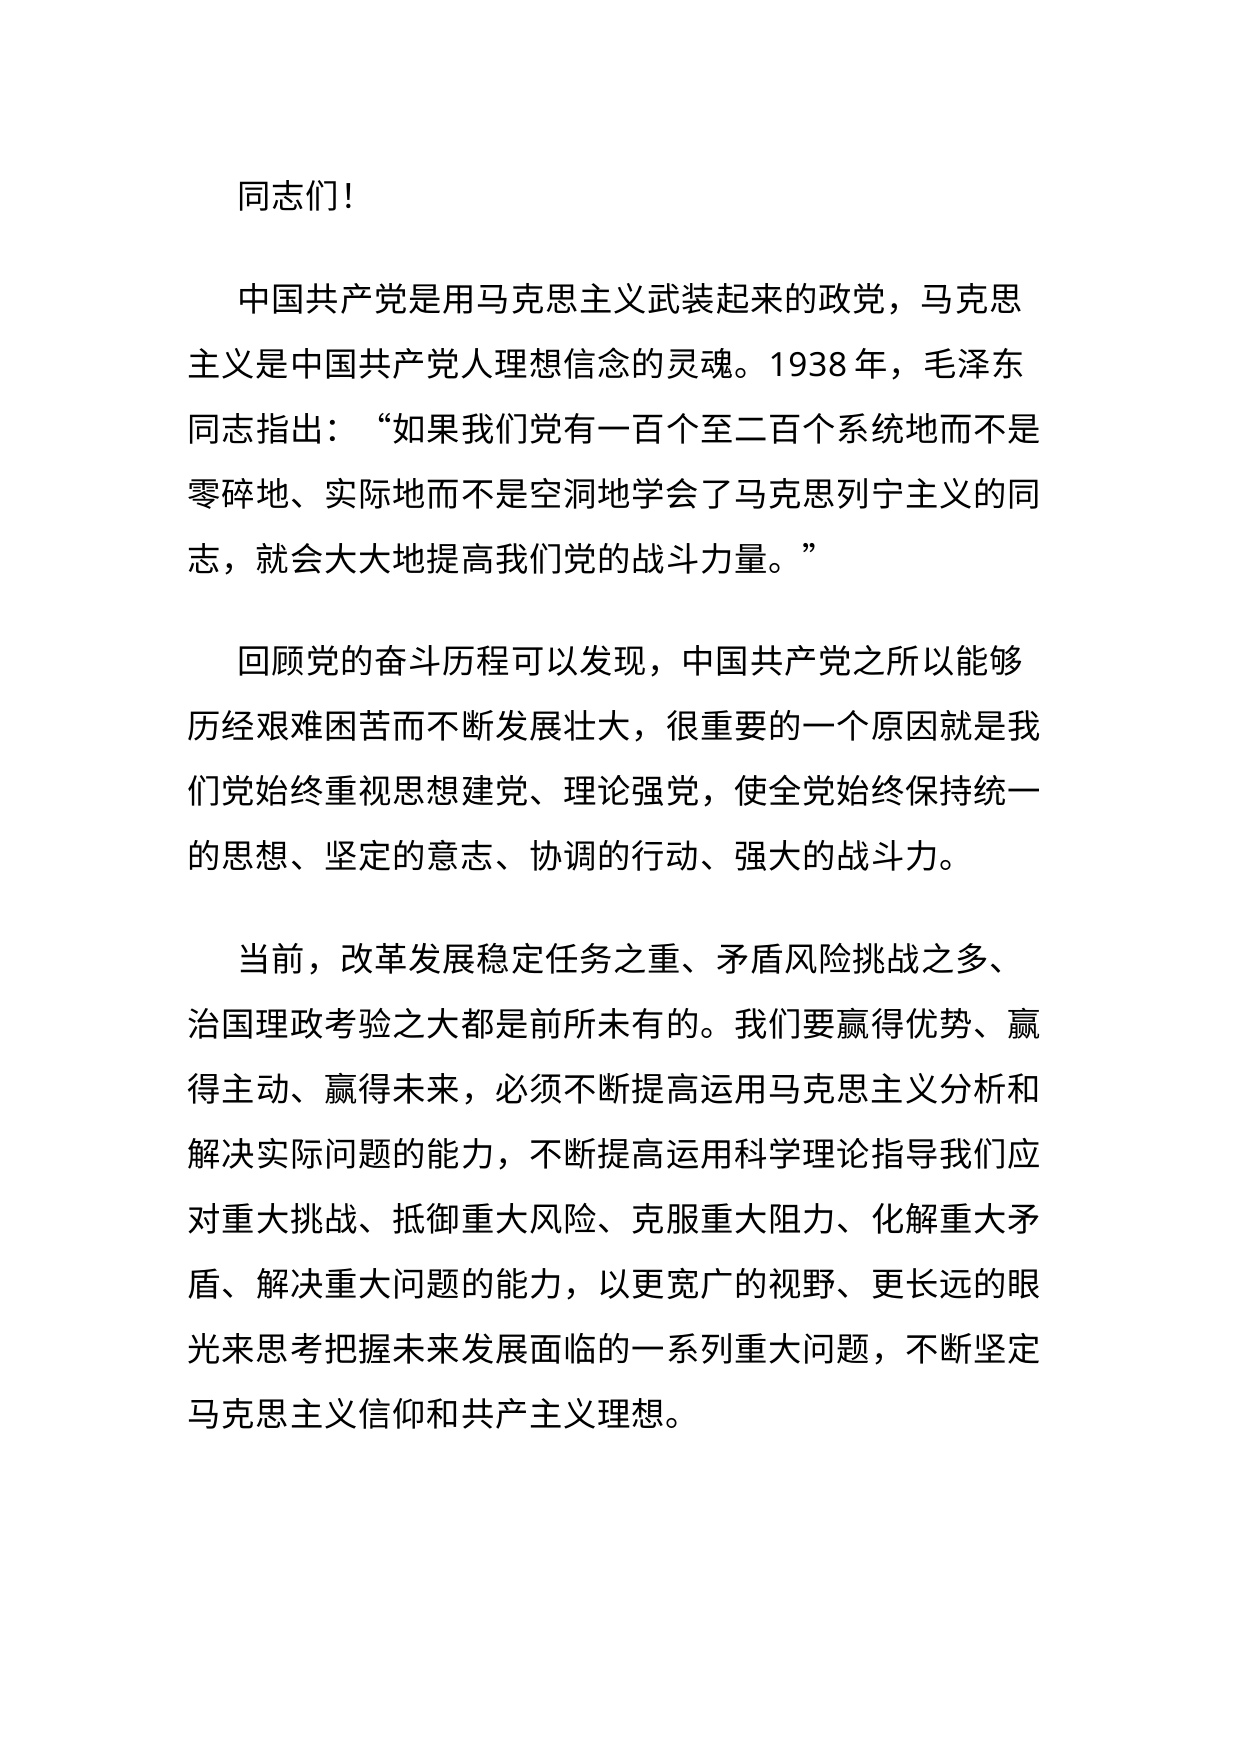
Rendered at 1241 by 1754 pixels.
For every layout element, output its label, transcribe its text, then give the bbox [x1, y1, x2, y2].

text 当前，改革发展稳定任务之重、矛盾风险挑战之多、治国理政考验之大都是前所未有的。我们要赢得优势、赢得主动、赢得未来，必须不断提高运用马克思主义分析和解决实际问题的能力，不断提高运用科学理论指导我们应对重大挑战、抵御重大风险、克服重大阻力、化解重大矛盾、解决重大问题的能力，以更宽广的视野、更长远的眼光来思考把握未来发展面临的一系列重大问题，不断坚定马克思主义信仰和共产主义理想。 [187, 924, 1053, 1444]
text 同志们！ [187, 162, 1053, 227]
text 回顾党的奋斗历程可以发现，中国共产党之所以能够历经艰难困苦而不断发展壮大，很重要的一个原因就是我们党始终重视思想建党、理论强党，使全党始终保持统一的思想、坚定的意志、协调的行动、强大的战斗力。 [187, 627, 1053, 887]
text 中国共产党是用马克思主义武装起来的政党，马克思主义是中国共产党人理想信念的灵魂。1938年，毛泽东同志指出：“如果我们党有一百个至二百个系统地而不是零碎地、实际地而不是空洞地学会了马克思列宁主义的同志，就会大大地提高我们党的战斗力量。” [187, 264, 1053, 589]
